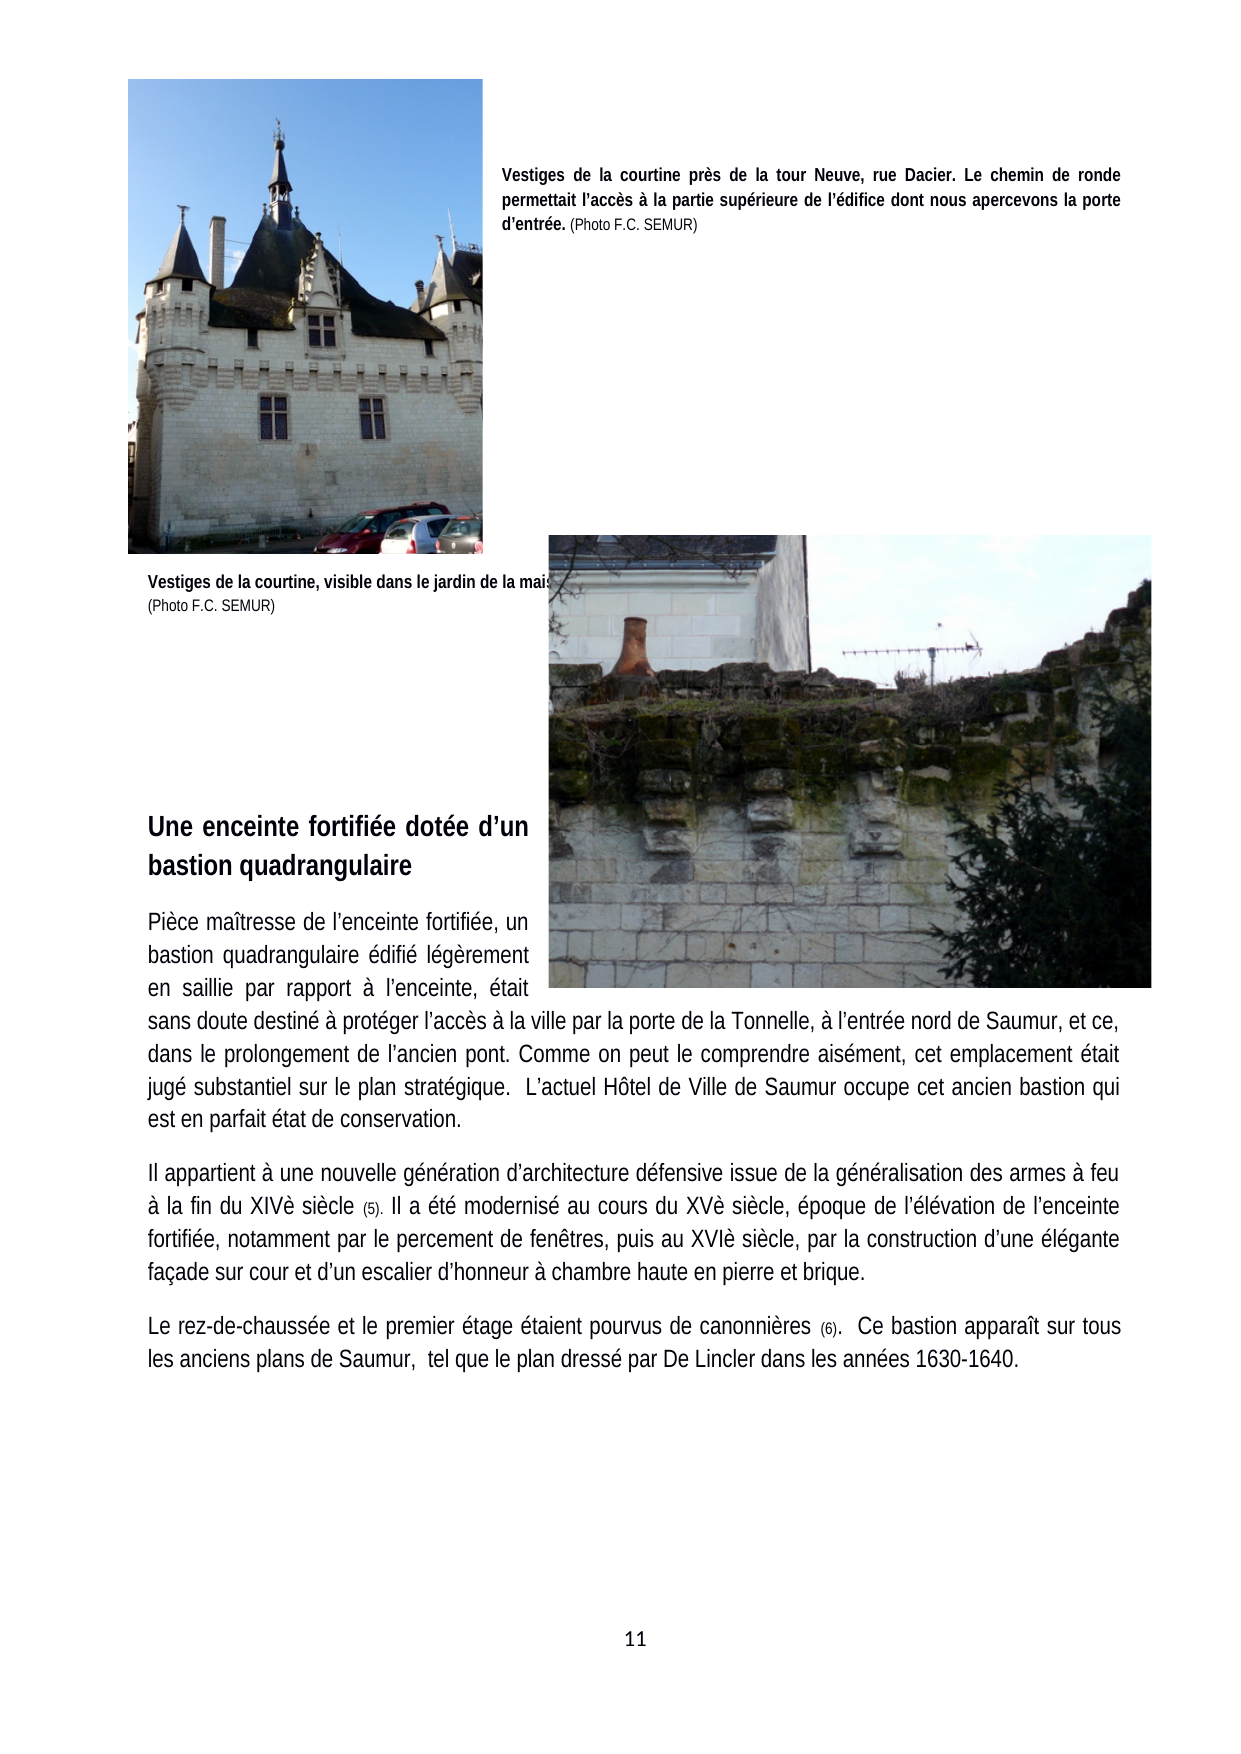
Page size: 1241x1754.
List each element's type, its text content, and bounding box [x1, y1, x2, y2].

text Vestiges de la courtine près de la tour Neuve, rue Dacier. Le chemin de ronde permettait l’accès à la partie supérieure de l’édifice dont nous apercevons la porte d’entrée. (Photo F.C. SEMUR) [483, 164, 1122, 235]
text Le rez-de-chaussée et le premier étage étaient pourvus de canonnières (6). Ce bastion apparaît sur tous les anciens plans de Saumur, tel que le plan dressé par De Lincler dans les années 1630-1640. [148, 1311, 1122, 1372]
text Pièce maîtresse de l’enceinte fortifiée, un bastion quadrangulaire édifié légèrement en saillie par rapport à l’enceinte, était sans doute destiné à protéger l’accès à la ville par la porte de la Tonnelle, à l’entrée nord de Saumur, et ce, dans le prolongement de l’ancien pont. Comme on peut le comprendre aisément, cet emplacement était jugé substantiel sur le plan stratégique. L’actuel Hôtel de Ville de Saumur occupe cet ancien bastion qui est en parfait état de conservation. [148, 907, 1122, 1133]
text Une enceinte fortifiée dotée d’un bastion quadrangulaire [148, 809, 548, 881]
text Vestiges de la courtine, visible dans le jardin de la maison située au n° 23 de la rue de la petite douve. (Photo F.C. SEMUR) [148, 571, 548, 615]
text Il appartient à une nouvelle génération d’architecture défensive issue de la généralisation des armes à feu à la fin du XIVè siècle (5). Il a été modernisé au cours du XVè siècle, époque de l’élévation de l’enceinte fortifiée, notamment par le percement de fenêtres, puis au XVIè siècle, par la construction d’une élégante façade sur cour et d’un escalier d’honneur à chambre haute en pierre et brique. [148, 1158, 1122, 1286]
picture [548, 535, 1152, 988]
picture [128, 79, 483, 554]
